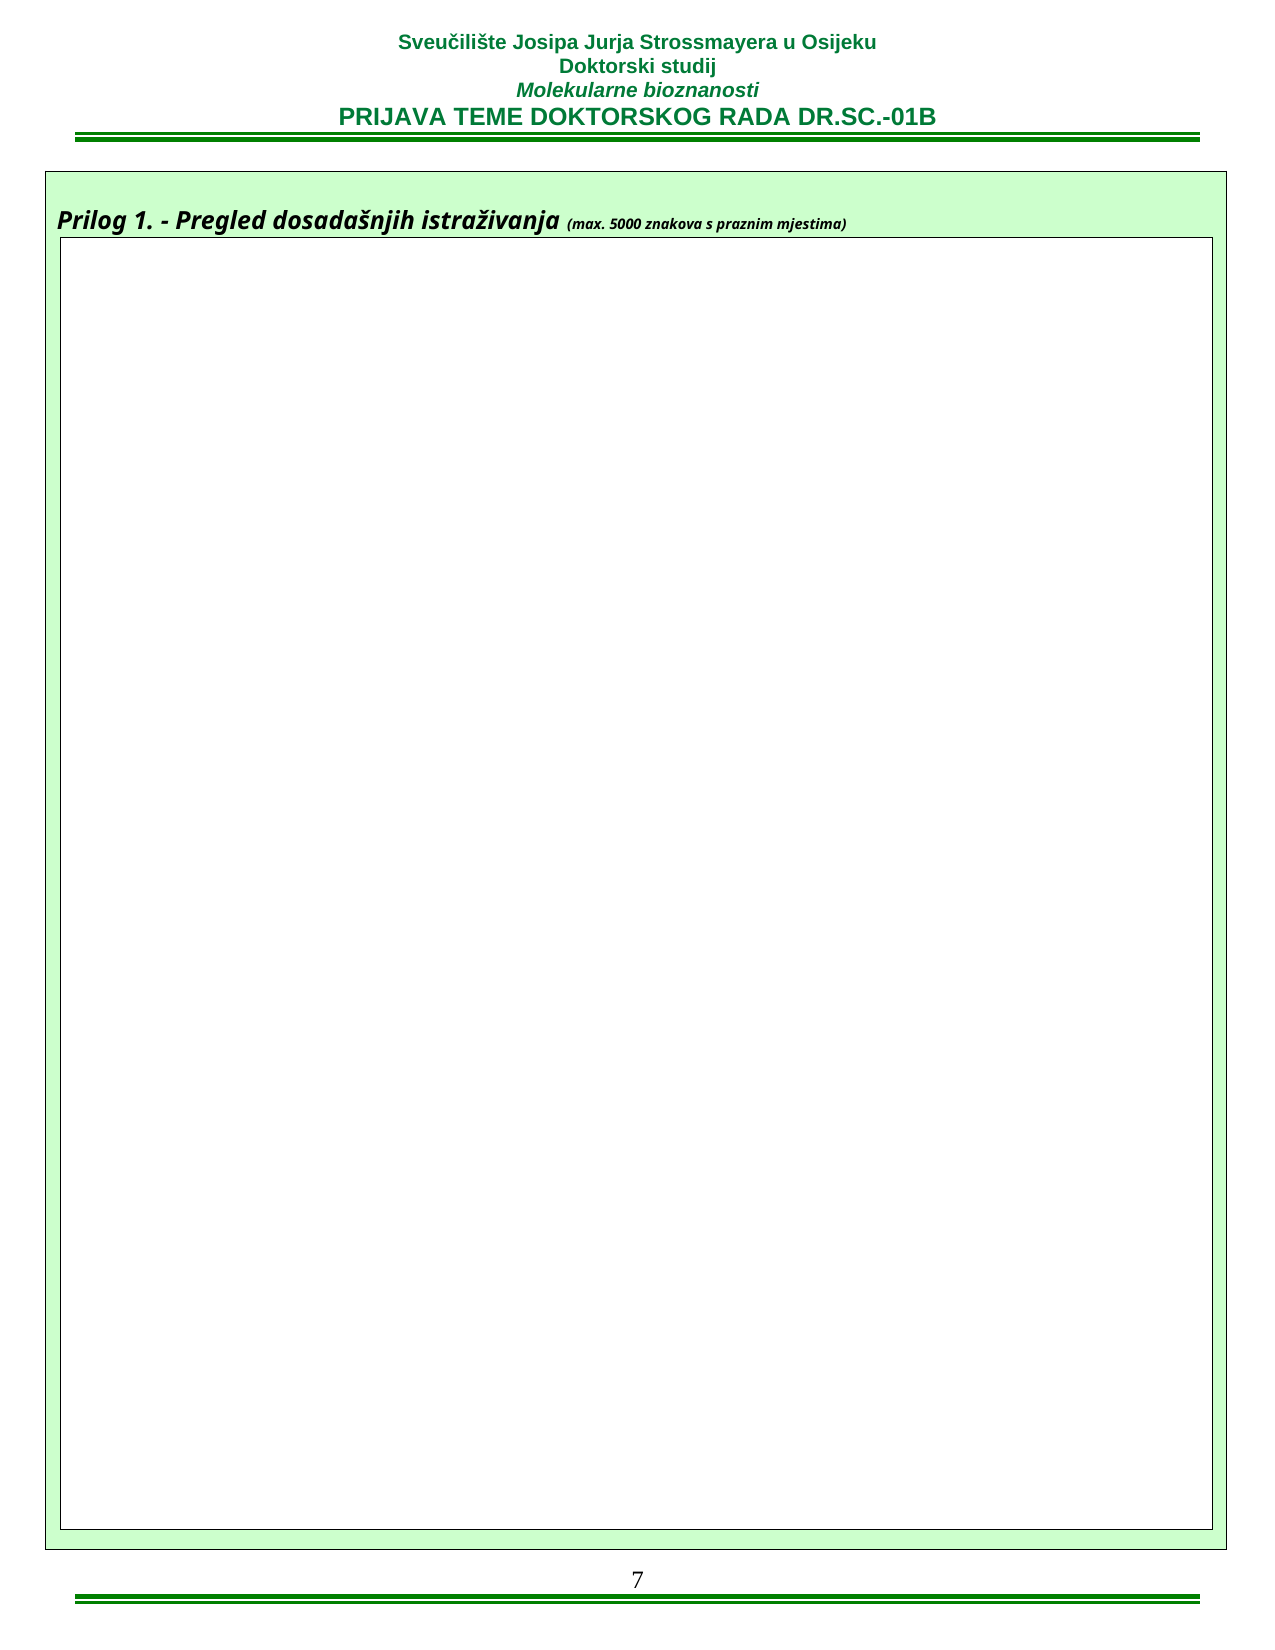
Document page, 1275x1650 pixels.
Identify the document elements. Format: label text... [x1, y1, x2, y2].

table_header Prilog 1. - Pregled dosadašnjih istraživanja (max. 5000 znakova s praznim mjestima) [46, 172, 1226, 1549]
